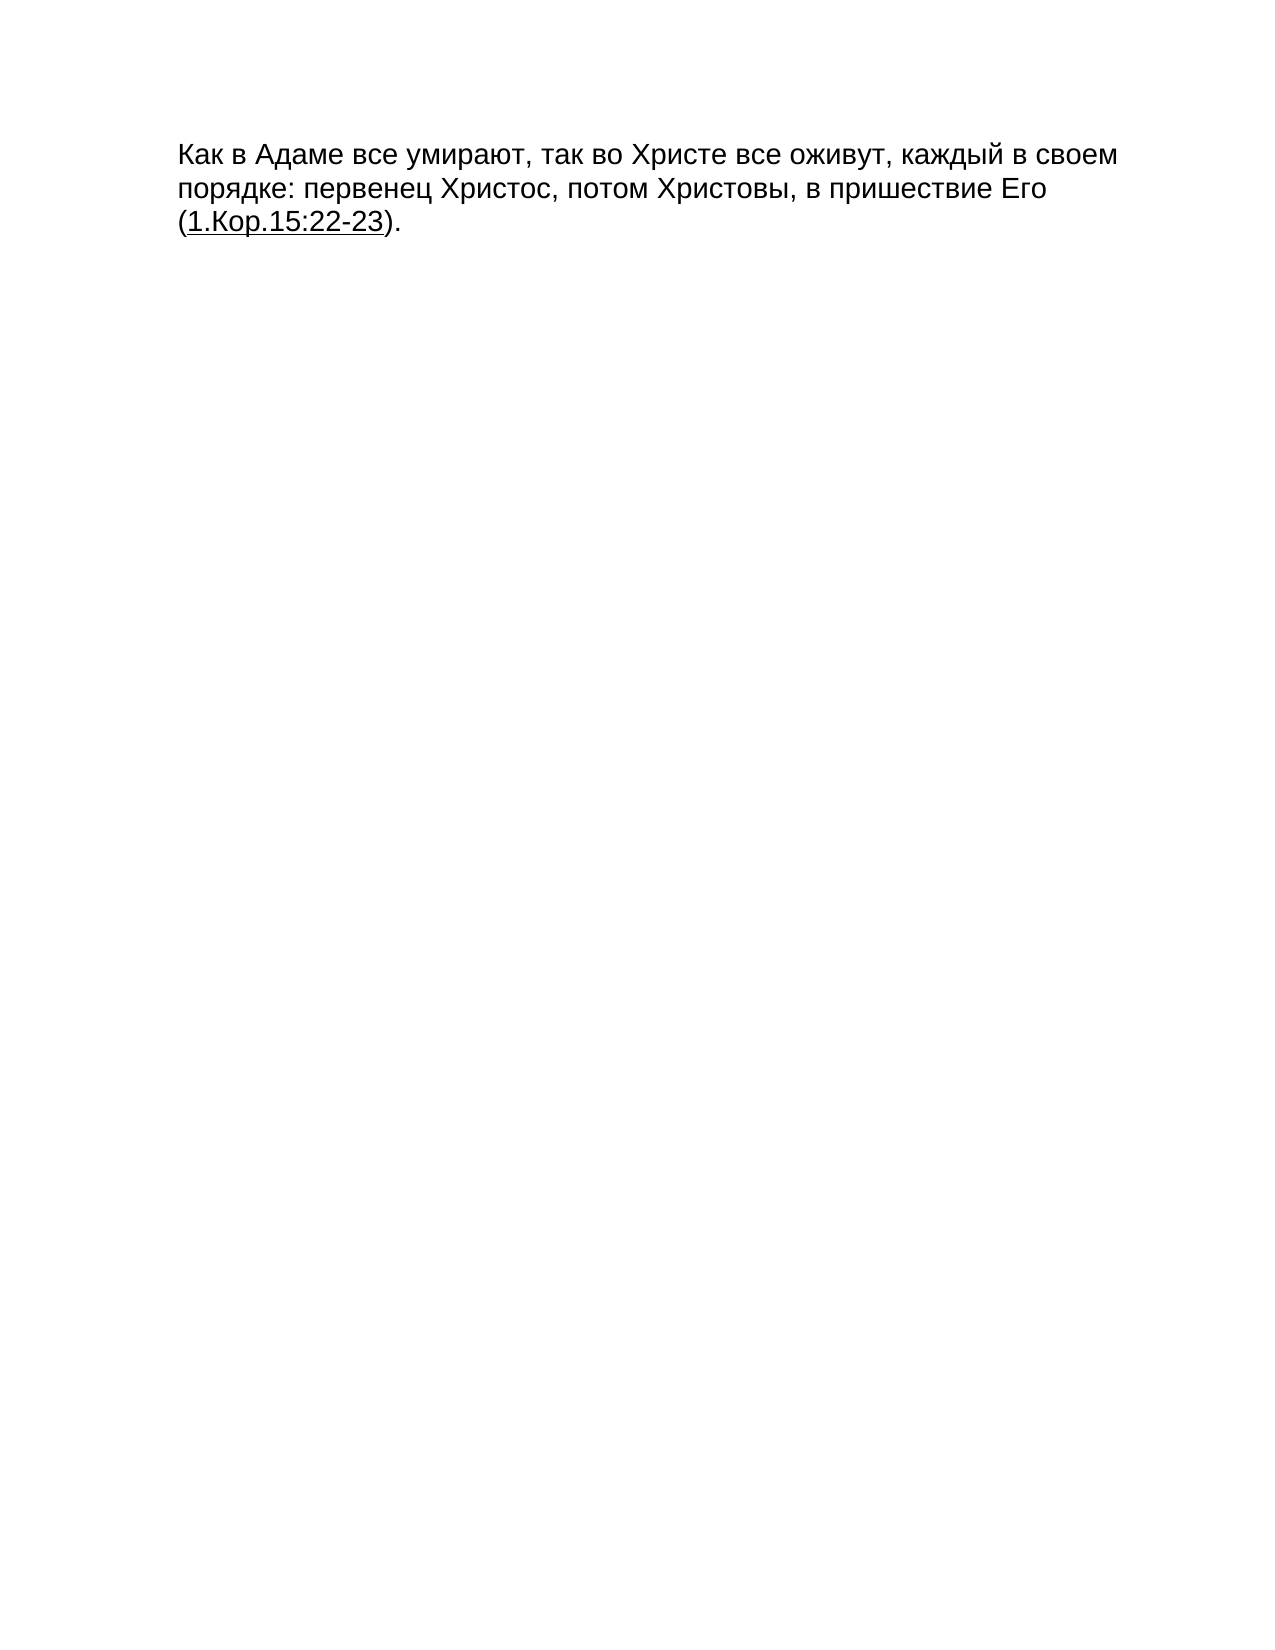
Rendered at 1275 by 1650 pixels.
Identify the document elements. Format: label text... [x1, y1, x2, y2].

text Как в Адаме все умирают, так во Христе все оживут, каждый в своем порядке: первенец Христос, потом Христовы, в пришествие Его (1.Кор.15:22-23). [177, 137, 1186, 238]
